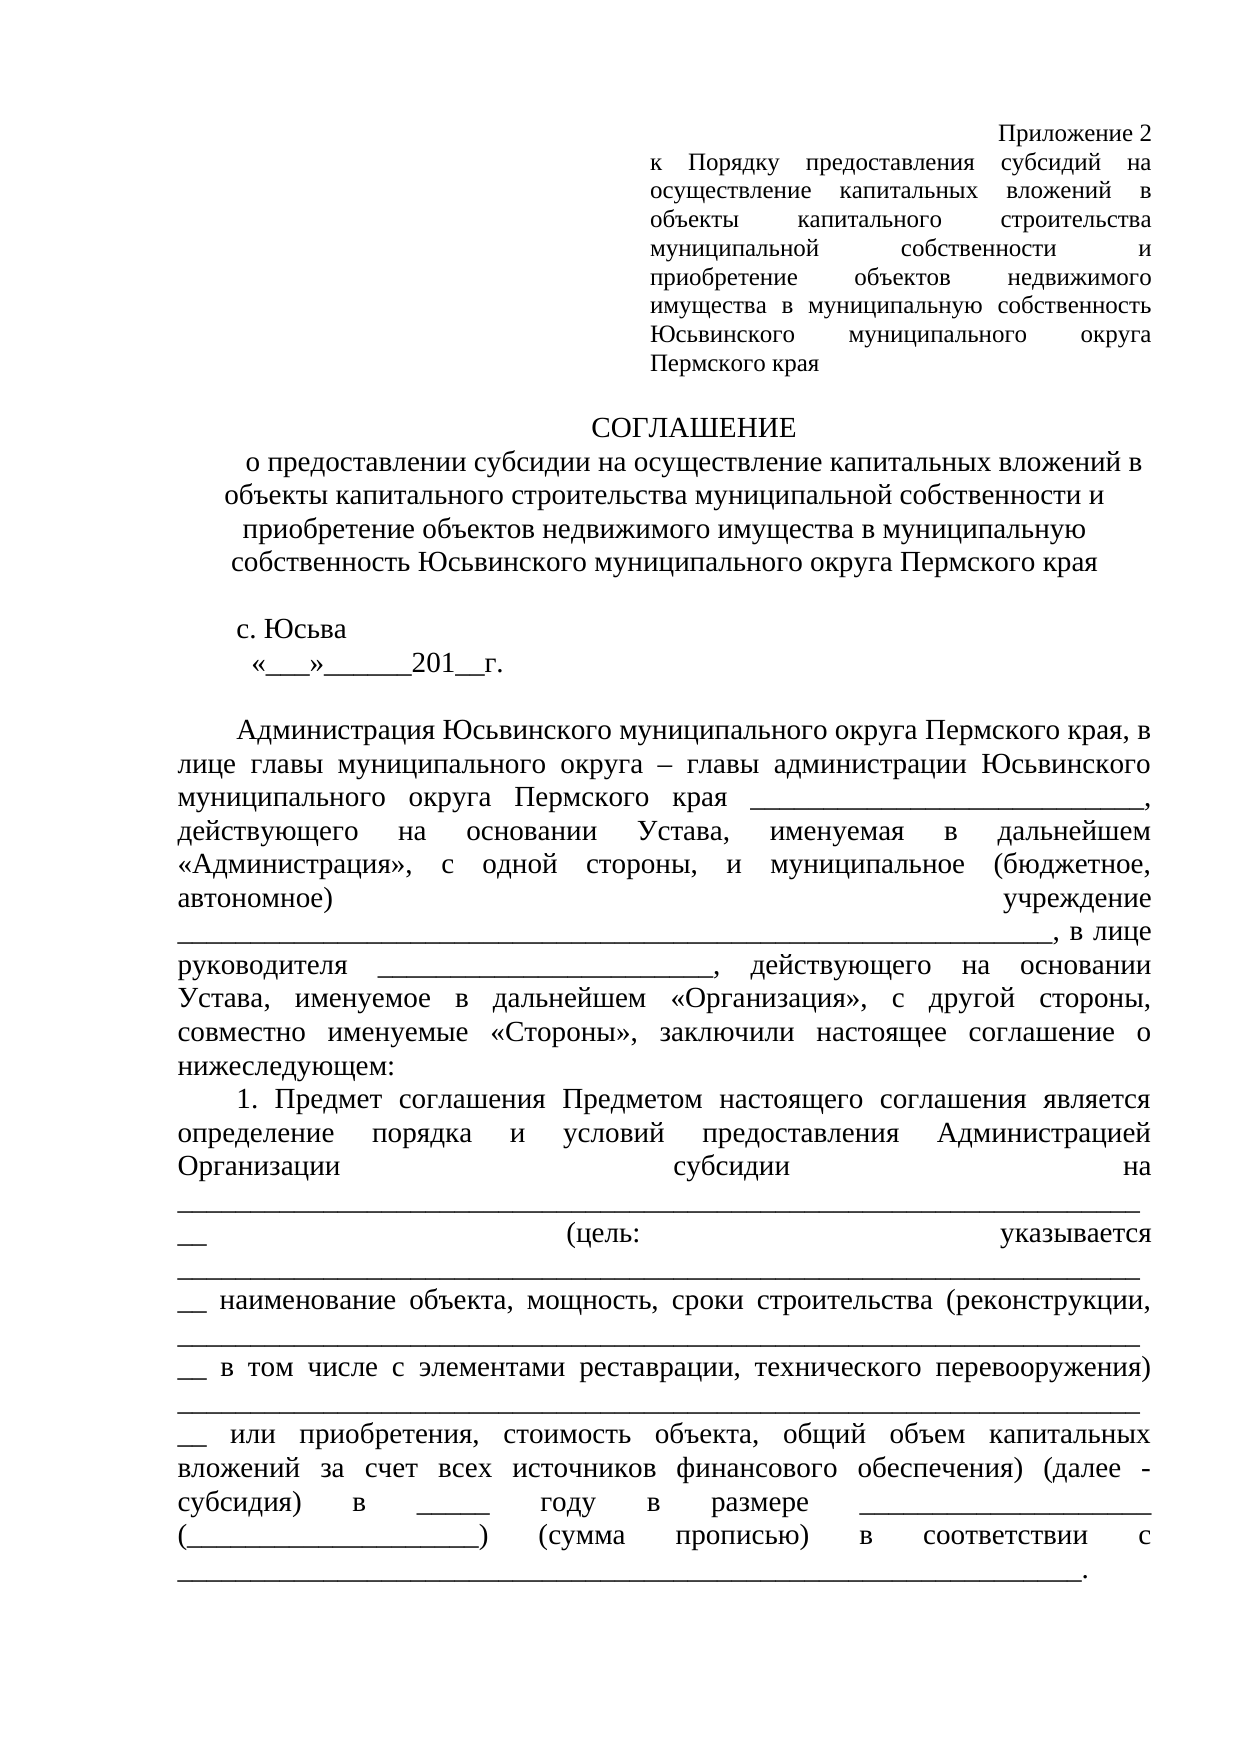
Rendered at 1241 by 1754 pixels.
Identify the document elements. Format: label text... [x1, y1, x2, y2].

text СОГЛАШЕНИЕ [177, 410, 1152, 444]
text о предоставлении субсидии на осуществление капитальных вложений в объекты капитального строительства муниципальной собственности и приобретение объектов недвижимого имущества в муниципальную собственность Юсьвинского муниципального округа Пермского края [177, 444, 1152, 578]
text к Порядку предоставления субсидий на осуществление капитальных вложений в объекты капитального строительства муниципальной собственности и приобретение объектов недвижимого имущества в муниципальную собственность Юсьвинского муниципального округа Пермского края [650, 147, 1152, 377]
text Приложение 2 [177, 118, 1152, 147]
text Администрация Юсьвинского муниципального округа Пермского края, в лице главы муниципального округа – главы администрации Юсьвинского муниципального округа Пермского края ___________________________, действующего на основании Устава, именуемая в дальнейшем «Администрация», с одной стороны, и муниципальное (бюджетное, автономное) учреждение ____________________________________________________________, в лице руководителя _______________________, действующего на основании Устава, именуемое в дальнейшем «Организация», с другой стороны, совместно именуемые «Стороны», заключили настоящее соглашение о нижеследующем: [177, 712, 1152, 1081]
text с. Юсьва «___»______201__г. [177, 612, 1152, 679]
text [177, 1081, 1152, 1584]
